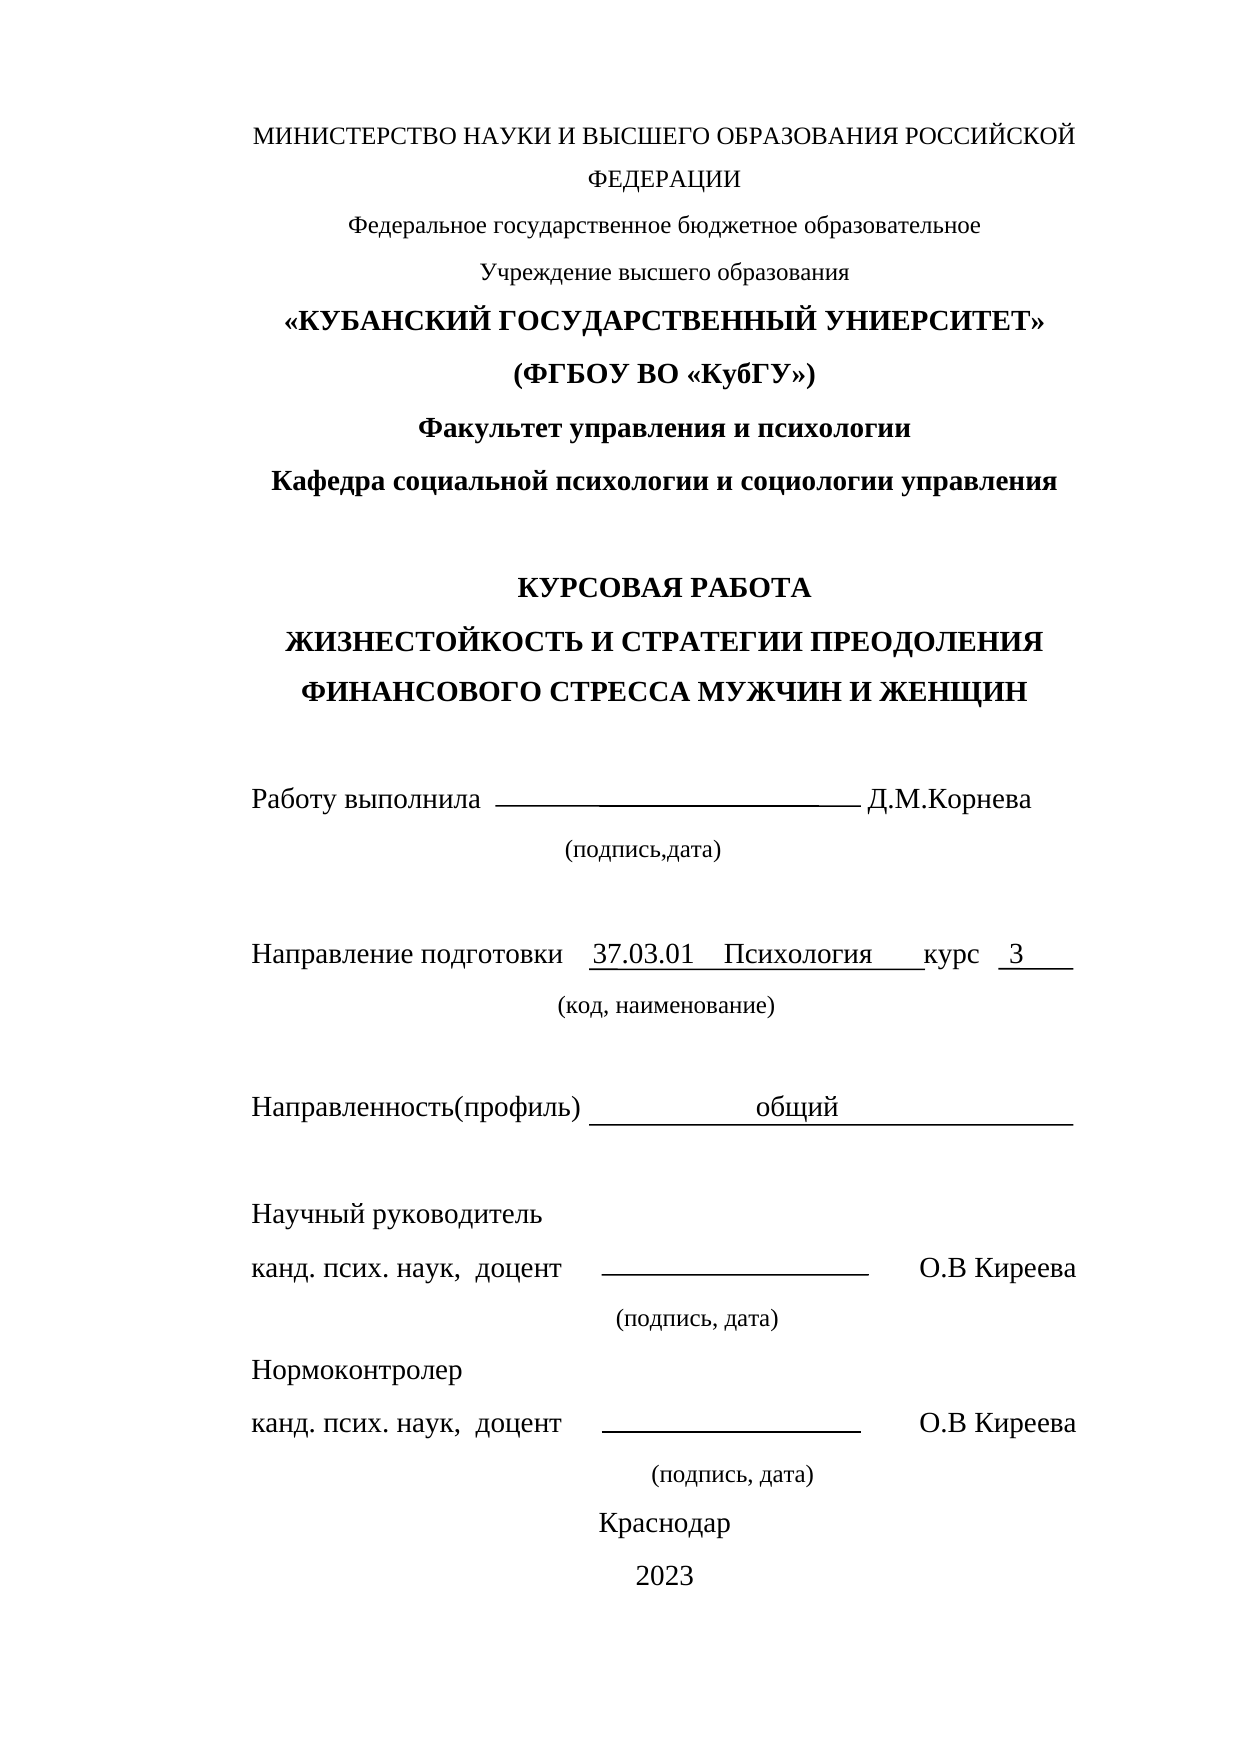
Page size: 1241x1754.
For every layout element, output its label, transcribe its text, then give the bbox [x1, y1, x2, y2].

text (код, наименование) [251, 990, 1078, 1019]
text МИНИСТЕРСТВО НАУКИ И ВЫСШЕГО ОБРАЗОВАНИЯ РОССИЙСКОЙ ФЕДЕРАЦИИ [251, 121, 1078, 193]
text Направление подготовки 37.03.01 Психология курс 3 [251, 936, 1078, 970]
text Нормоконтролер [251, 1352, 1078, 1386]
text КУРСОВАЯ РАБОТА [251, 570, 1078, 604]
text Кафедра социальной психологии и социологии управления [251, 463, 1078, 497]
text Федеральное государственное бюджетное образовательное [251, 211, 1078, 239]
text Краснодар [251, 1505, 1078, 1539]
text (подпись,дата) [251, 834, 1078, 863]
text «КУБАНСКИЙ ГОСУДАРСТВЕННЫЙ УНИЕРСИТЕТ» [251, 303, 1078, 337]
text (ФГБОУ ВО «КубГУ») [251, 357, 1078, 390]
text Работу выполнила Д.М.Корнева [251, 781, 1078, 814]
text (подпись, дата) [251, 1303, 1078, 1332]
text Учреждение высшего образования [251, 257, 1078, 286]
text Направленность(профиль) общий [251, 1089, 1078, 1123]
text ЖИЗНЕСТОЙКОСТЬ И СТРАТЕГИИ ПРЕОДОЛЕНИЯ ФИНАНСОВОГО СТРЕССА МУЖЧИН И ЖЕНЩИН [251, 624, 1078, 708]
text (подпись, дата) [251, 1459, 1078, 1488]
text канд. псих. наук, доцент О.В Киреева [251, 1405, 1078, 1439]
text Факультет управления и психологии [251, 410, 1078, 443]
text Научный руководитель [251, 1196, 1078, 1230]
text 2023 [251, 1558, 1078, 1592]
text канд. псих. наук, доцент О.В Киреева [251, 1250, 1078, 1283]
